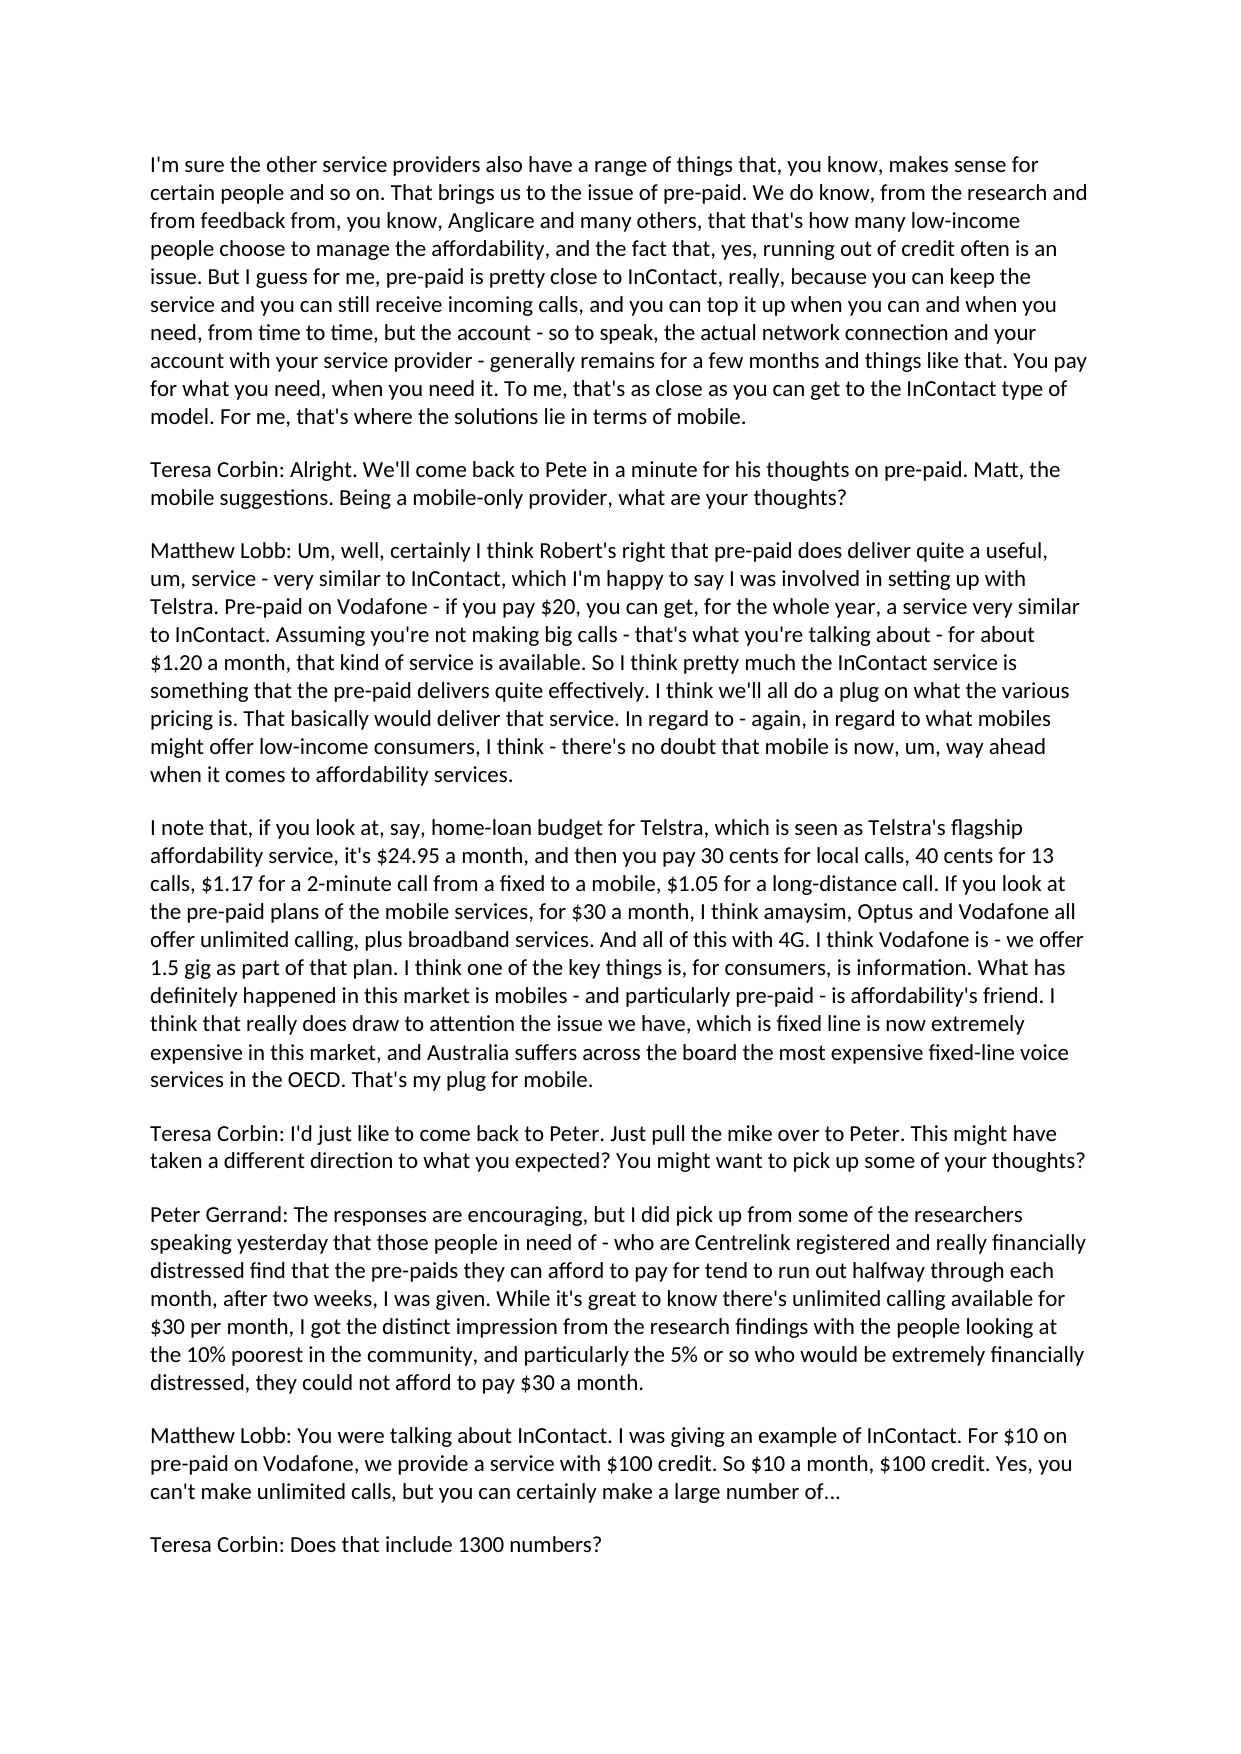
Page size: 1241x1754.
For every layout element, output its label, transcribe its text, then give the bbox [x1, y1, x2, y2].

text Matthew Lobb: Um, well, certainly I think Robert's right that pre-paid does deliver quite a useful, um, service - very similar to InContact, which I'm happy to say I was involved in setting up with Telstra. Pre-paid on Vodafone - if you pay $20, you can get, for the whole year, a service very similar to InContact. Assuming you're not making big calls - that's what you're talking about - for about $1.20 a month, that kind of service is available. So I think pretty much the InContact service is something that the pre-paid delivers quite effectively. I think we'll all do a plug on what the various pricing is. That basically would deliver that service. In regard to - again, in regard to what mobiles might offer low-income consumers, I think - there's no doubt that mobile is now, um, way ahead when it comes to affordability services. [150, 536, 1090, 788]
text I'm sure the other service providers also have a range of things that, you know, makes sense for certain people and so on. That brings us to the issue of pre-paid. We do know, from the research and from feedback from, you know, Anglicare and many others, that that's how many low-income people choose to manage the affordability, and the fact that, yes, running out of credit often is an issue. But I guess for me, pre-paid is pretty close to InContact, really, because you can keep the service and you can still receive incoming calls, and you can top it up when you can and when you need, from time to time, but the account - so to speak, the actual network connection and your account with your service provider - generally remains for a few months and things like that. You pay for what you need, when you need it. To me, that's as close as you can get to the InContact type of model. For me, that's where the solutions lie in terms of mobile. [150, 150, 1090, 430]
text I note that, if you look at, say, home-loan budget for Telstra, which is seen as Telstra's flagship affordability service, it's $24.95 a month, and then you pay 30 cents for local calls, 40 cents for 13 calls, $1.17 for a 2-minute call from a fixed to a mobile, $1.05 for a long-distance call. If you look at the pre-paid plans of the mobile services, for $30 a month, I think amaysim, Optus and Vodafone all offer unlimited calling, plus broadband services. And all of this with 4G. I think Vodafone is - we offer 1.5 gig as part of that plan. I think one of the key things is, for consumers, is information. What has definitely happened in this market is mobiles - and particularly pre-paid - is affordability's friend. I think that really does draw to attention the issue we have, which is fixed line is now extremely expensive in this market, and Australia suffers across the board the most expensive fixed-line voice services in the OECD. That's my plug for mobile. [150, 813, 1090, 1094]
text Teresa Corbin: Alright. We'll come back to Pete in a minute for his thoughts on pre-paid. Matt, the mobile suggestions. Being a mobile-only provider, what are your thoughts? [150, 455, 1090, 511]
text Peter Gerrand: The responses are encouraging, but I did pick up from some of the researchers speaking yesterday that those people in need of - who are Centrelink registered and really financially distressed find that the pre-paids they can afford to pay for tend to run out halfway through each month, after two weeks, I was given. While it's great to know there's unlimited calling available for $30 per month, I got the distinct impression from the research findings with the people looking at the 10% poorest in the community, and particularly the 5% or so who would be extremely financially distressed, they could not afford to pay $30 a month. [150, 1200, 1090, 1396]
text Teresa Corbin: I'd just like to come back to Peter. Just pull the mike over to Peter. This might have taken a different direction to what you expected? You might want to pick up some of your thoughts? [150, 1119, 1090, 1175]
text Matthew Lobb: You were talking about InContact. I was giving an example of InContact. For $10 on pre-paid on Vodafone, we provide a service with $100 credit. So $10 a month, $100 credit. Yes, you can't make unlimited calls, but you can certainly make a large number of... [150, 1421, 1090, 1505]
text Teresa Corbin: Does that include 1300 numbers? [150, 1530, 1090, 1558]
